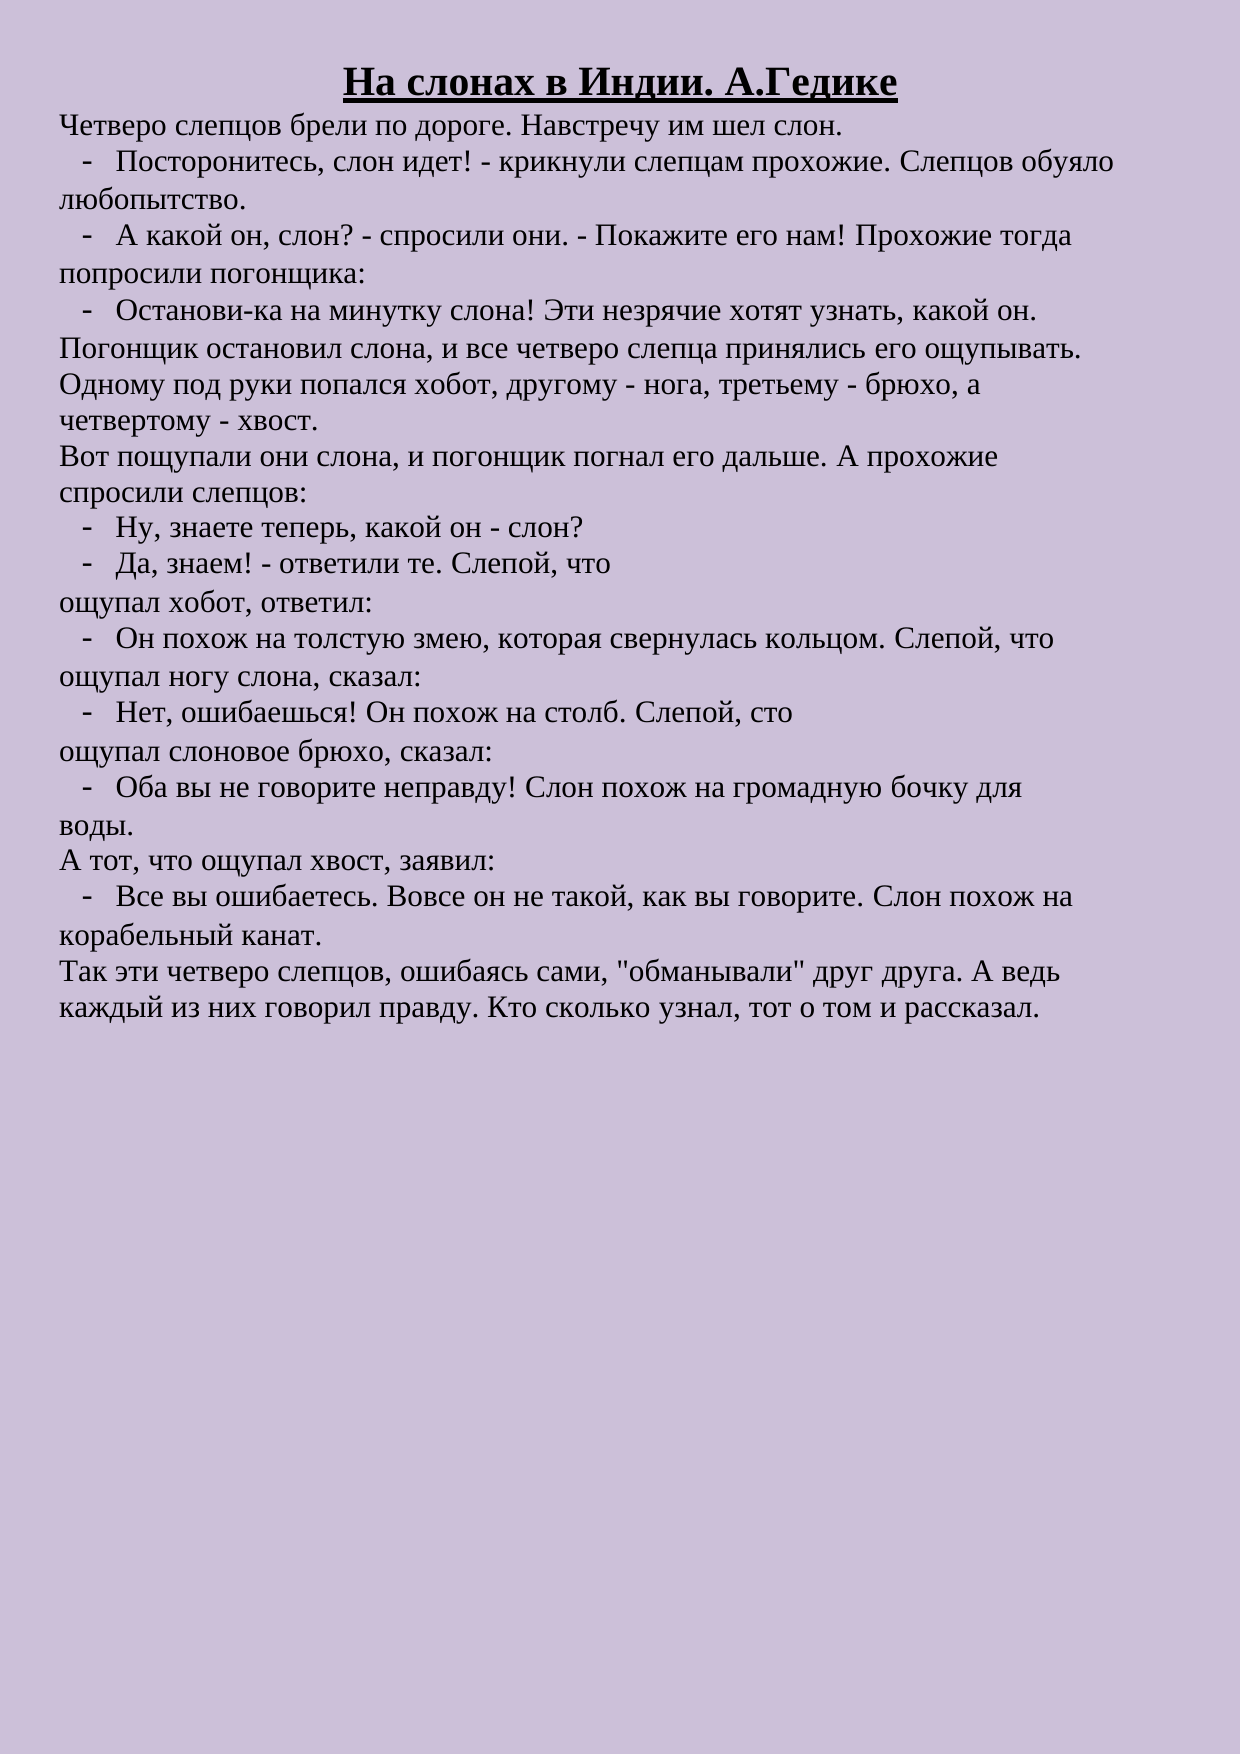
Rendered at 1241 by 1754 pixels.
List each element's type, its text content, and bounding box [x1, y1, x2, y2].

list Посторонитесь, слон идет! - крикнули слепцам прохожие. Слепцов обуяло любопытство. [59, 142, 1128, 216]
list Все вы ошибаетесь. Вовсе он не такой, как вы говорите. Слон похож на корабельный канат. [59, 878, 1128, 952]
list Ну, знаете теперь, какой он - слон? [78, 509, 1240, 544]
text На слонах в Индии. А.Гедике [82, 57, 1158, 105]
list Оба вы не говорите неправду! Слон похож на громадную бочку для воды. [59, 768, 1091, 842]
text Вот пощупали они слона, и погонщик погнал его дальше. А прохожие спросили слепцов: [59, 437, 1054, 509]
text Так эти четверо слепцов, ошибаясь сами, "обманывали" друг друга. А ведь каждый из них говорил правду. Кто сколько узнал, тот о том и рассказал. [59, 952, 1129, 1024]
list Да, знаем! - ответили те. Слепой, что ощупал хобот, ответил: [59, 544, 697, 619]
text А тот, что ощупал хвост, заявил: [59, 842, 1240, 878]
list Останови-ка на минутку слона! Эти незрячие хотят узнать, какой он. [59, 291, 1165, 329]
text Четверо слепцов брели по дороге. Навстречу им шел слон. [59, 106, 1240, 142]
text Погонщик остановил слона, и все четверо слепца принялись его ощупывать. Одному под руки попался хобот, другому - нога, третьему - брюхо, а четвертому - хвост. [59, 329, 1111, 437]
list Нет, ошибаешься! Он похож на столб. Слепой, сто ощупал слоновое брюхо, сказал: [59, 693, 847, 768]
list А какой он, слон? - спросили они. - Покажите его нам! Прохожие тогда попросили погонщика: [59, 216, 1109, 291]
list Он похож на толстую змею, которая свернулась кольцом. Слепой, что ощупал ногу слона, сказал: [59, 619, 1109, 693]
